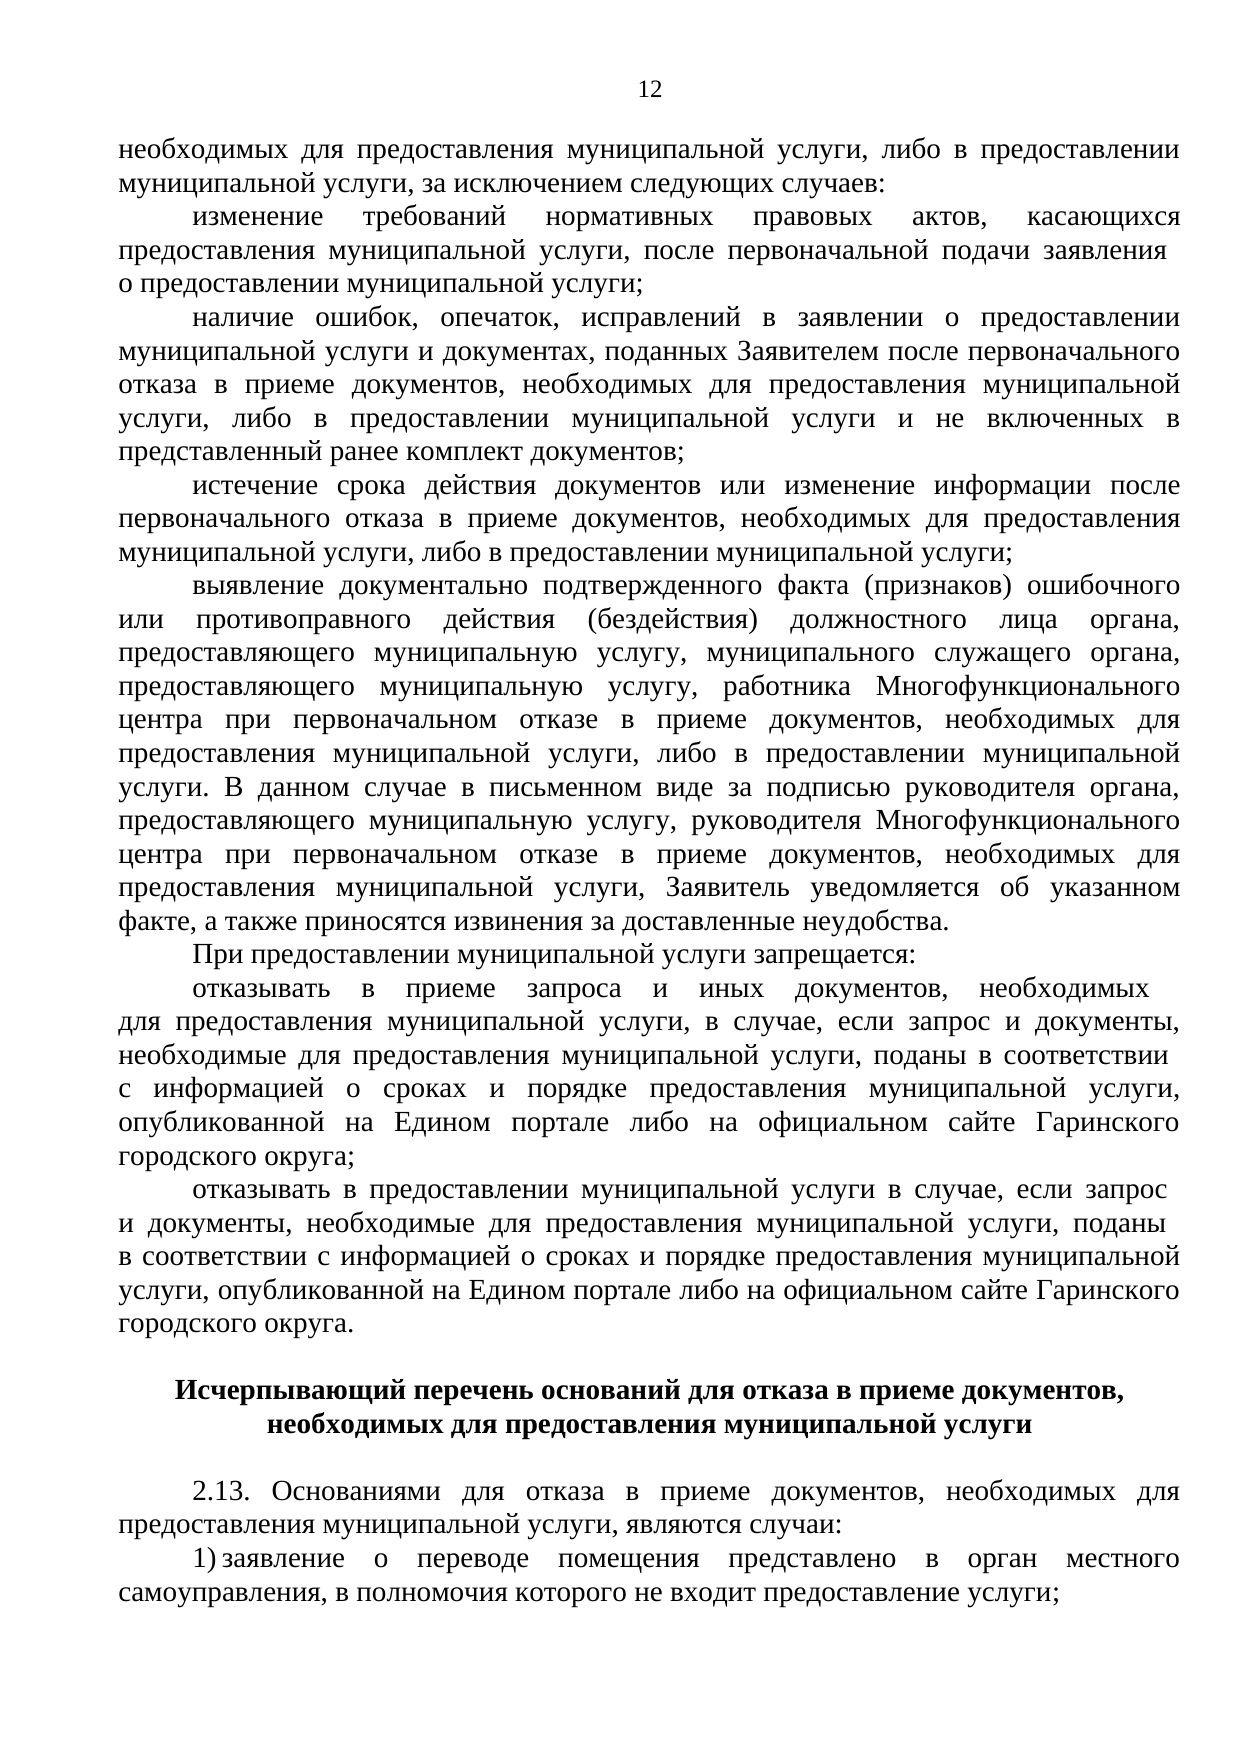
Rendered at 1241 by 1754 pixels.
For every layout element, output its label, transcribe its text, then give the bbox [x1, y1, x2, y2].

text наличие ошибок, опечаток, исправлений в заявлении о предоставлении муниципальной услуги и документах, поданных Заявителем после первоначального отказа в приеме документов, необходимых для предоставления муниципальной услуги, либо в предоставлении муниципальной услуги и не включенных в представленный ранее комплект документов; [118, 299, 1181, 467]
text изменение требований нормативных правовых актов, касающихся предоставления муниципальной услуги, после первоначальной подачи заявления о предоставлении муниципальной услуги; [118, 198, 1181, 299]
list заявление о переводе помещения представлено в орган местного самоуправления, в полномочия которого не входит предоставление услуги; [118, 1540, 1181, 1607]
text отказывать в предоставлении муниципальной услуги в случае, если запрос и документы, необходимые для предоставления муниципальной услуги, поданы в соответствии с информацией о сроках и порядке предоставления муниципальной услуги, опубликованной на Едином портале либо на официальном сайте Гаринского городского округа. [118, 1171, 1181, 1339]
text 2.13. Основаниями для отказа в приеме документов, необходимых для предоставления муниципальной услуги, являются случаи: [118, 1473, 1181, 1540]
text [118, 131, 1181, 198]
text отказывать в приеме запроса и иных документов, необходимых для предоставления муниципальной услуги, в случае, если запрос и документы, необходимые для предоставления муниципальной услуги, поданы в соответствии с информацией о сроках и порядке предоставления муниципальной услуги, опубликованной на Едином портале либо на официальном сайте Гаринского городского округа; [118, 970, 1181, 1171]
text истечение срока действия документов или изменение информации после первоначального отказа в приеме документов, необходимых для предоставления муниципальной услуги, либо в предоставлении муниципальной услуги; [118, 467, 1181, 567]
text выявление документально подтвержденного факта (признаков) ошибочного или противоправного действия (бездействия) должностного лица органа, предоставляющего муниципальную услугу, муниципального служащего органа, предоставляющего муниципальную услугу, работника Многофункционального центра при первоначальном отказе в приеме документов, необходимых для предоставления муниципальной услуги, либо в предоставлении муниципальной услуги. В данном случае в письменном виде за подписью руководителя органа, предоставляющего муниципальную услугу, руководителя Многофункционального центра при первоначальном отказе в приеме документов, необходимых для предоставления муниципальной услуги, Заявитель уведомляется об указанном факте, а также приносятся извинения за доставленные неудобства. [118, 567, 1181, 936]
text Исчерпывающий перечень оснований для отказа в приеме документов, необходимых для предоставления муниципальной услуги [118, 1372, 1181, 1439]
text При предоставлении муниципальной услуги запрещается: [118, 936, 1181, 970]
